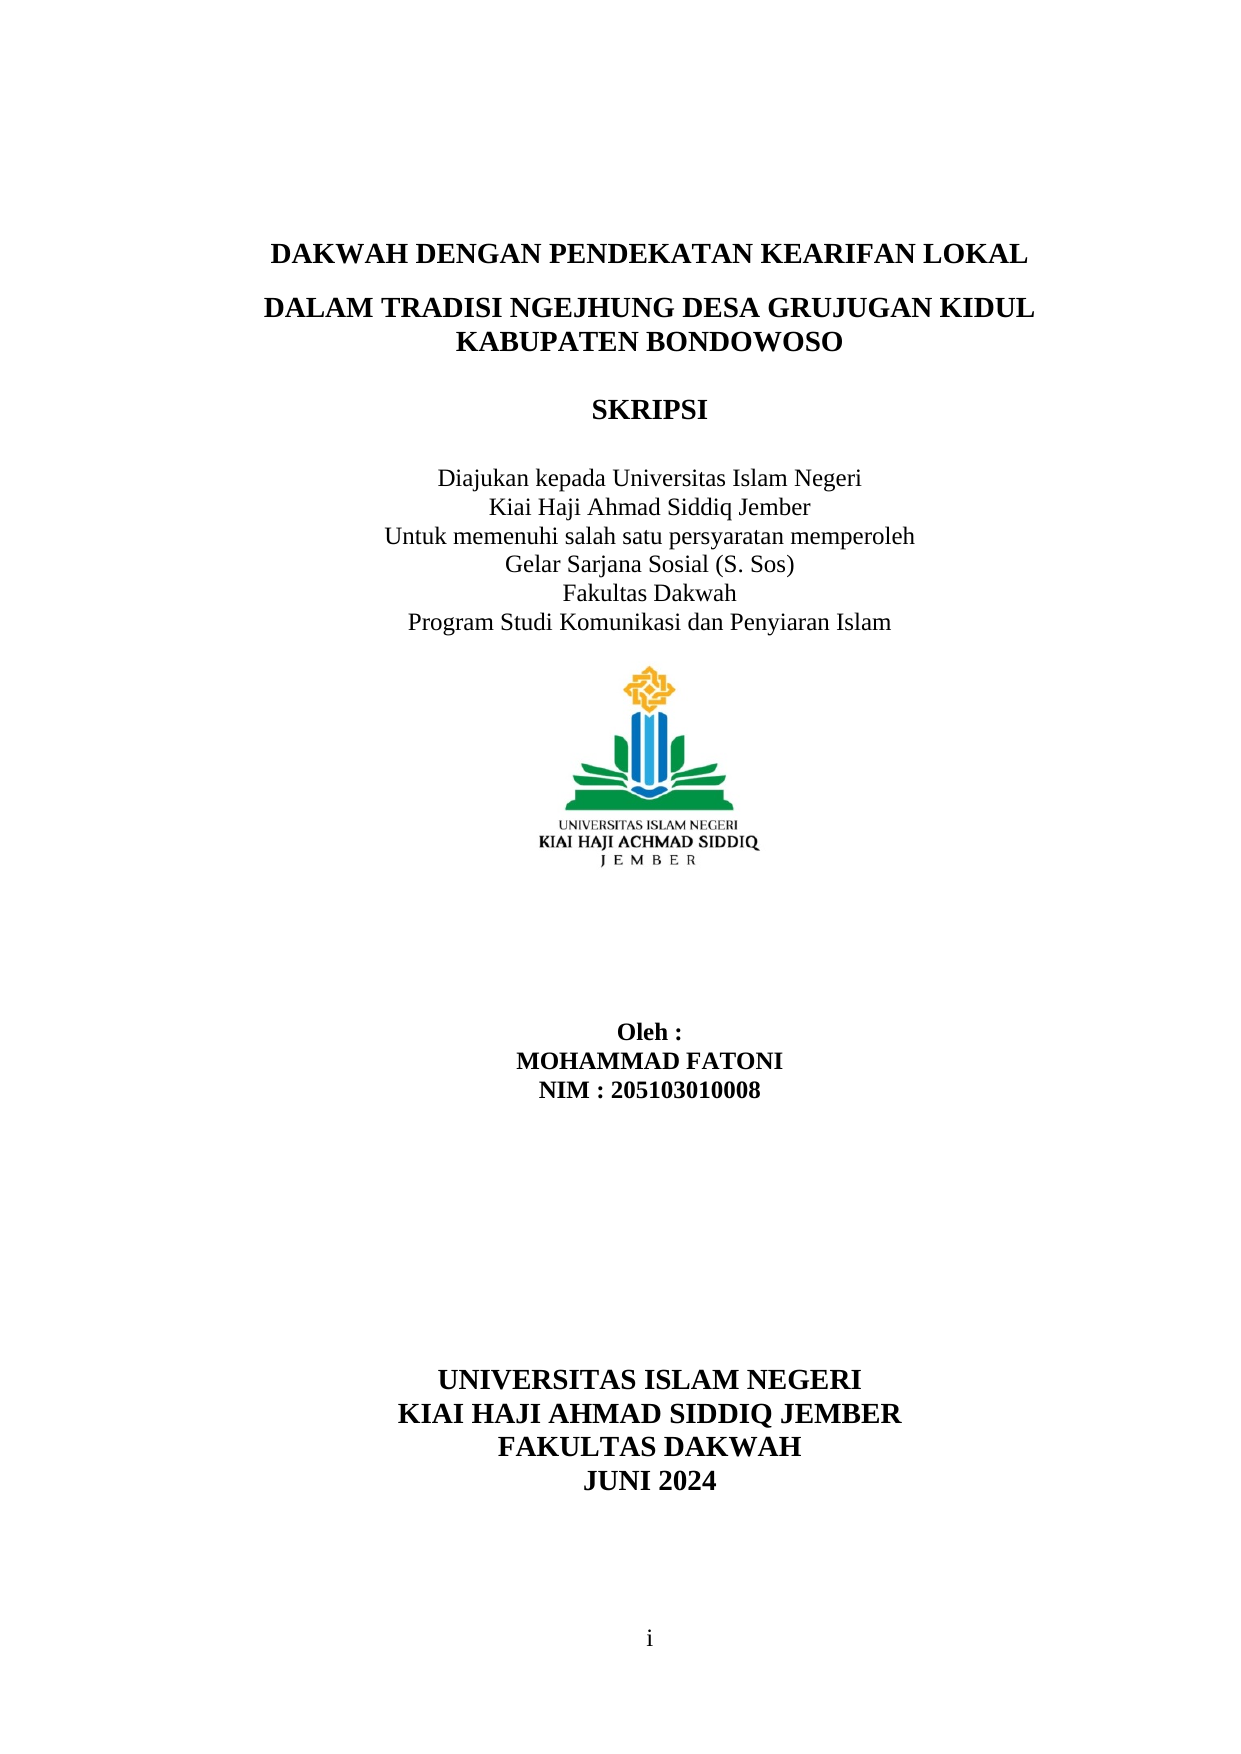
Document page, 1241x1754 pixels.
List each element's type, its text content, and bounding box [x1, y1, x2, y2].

list Kiai Haji Ahmad Siddiq Jember [236, 492, 1063, 521]
list Oleh : [236, 1017, 1063, 1046]
list UNIVERSITAS ISLAM NEGERI [236, 1362, 1063, 1396]
text KABUPATEN BONDOWOSO [236, 324, 1063, 358]
list Gelar Sarjana Sosial (S. Sos) [236, 549, 1063, 578]
list Program Studi Komunikasi dan Penyiaran Islam [236, 607, 1063, 636]
list JUNI 2024 [236, 1463, 1063, 1497]
picture [531, 635, 768, 918]
list FAKULTAS DAKWAH [236, 1429, 1063, 1463]
list MOHAMMAD FATONI [236, 1046, 1063, 1075]
list NIM : 205103010008 [236, 1075, 1063, 1104]
list KIAI HAJI AHMAD SIDDIQ JEMBER [236, 1396, 1063, 1429]
text SKRIPSI [236, 392, 1063, 426]
list Diajukan kepada Universitas Islam Negeri [236, 463, 1063, 492]
text DALAM TRADISI NGEJHUNG DESA GRUJUGAN KIDUL [236, 291, 1063, 324]
list Untuk memenuhi salah satu persyaratan memperoleh [236, 521, 1063, 549]
list DAKWAH DENGAN PENDEKATAN KEARIFAN LOKAL [236, 236, 1063, 270]
list Fakultas Dakwah [236, 578, 1063, 607]
